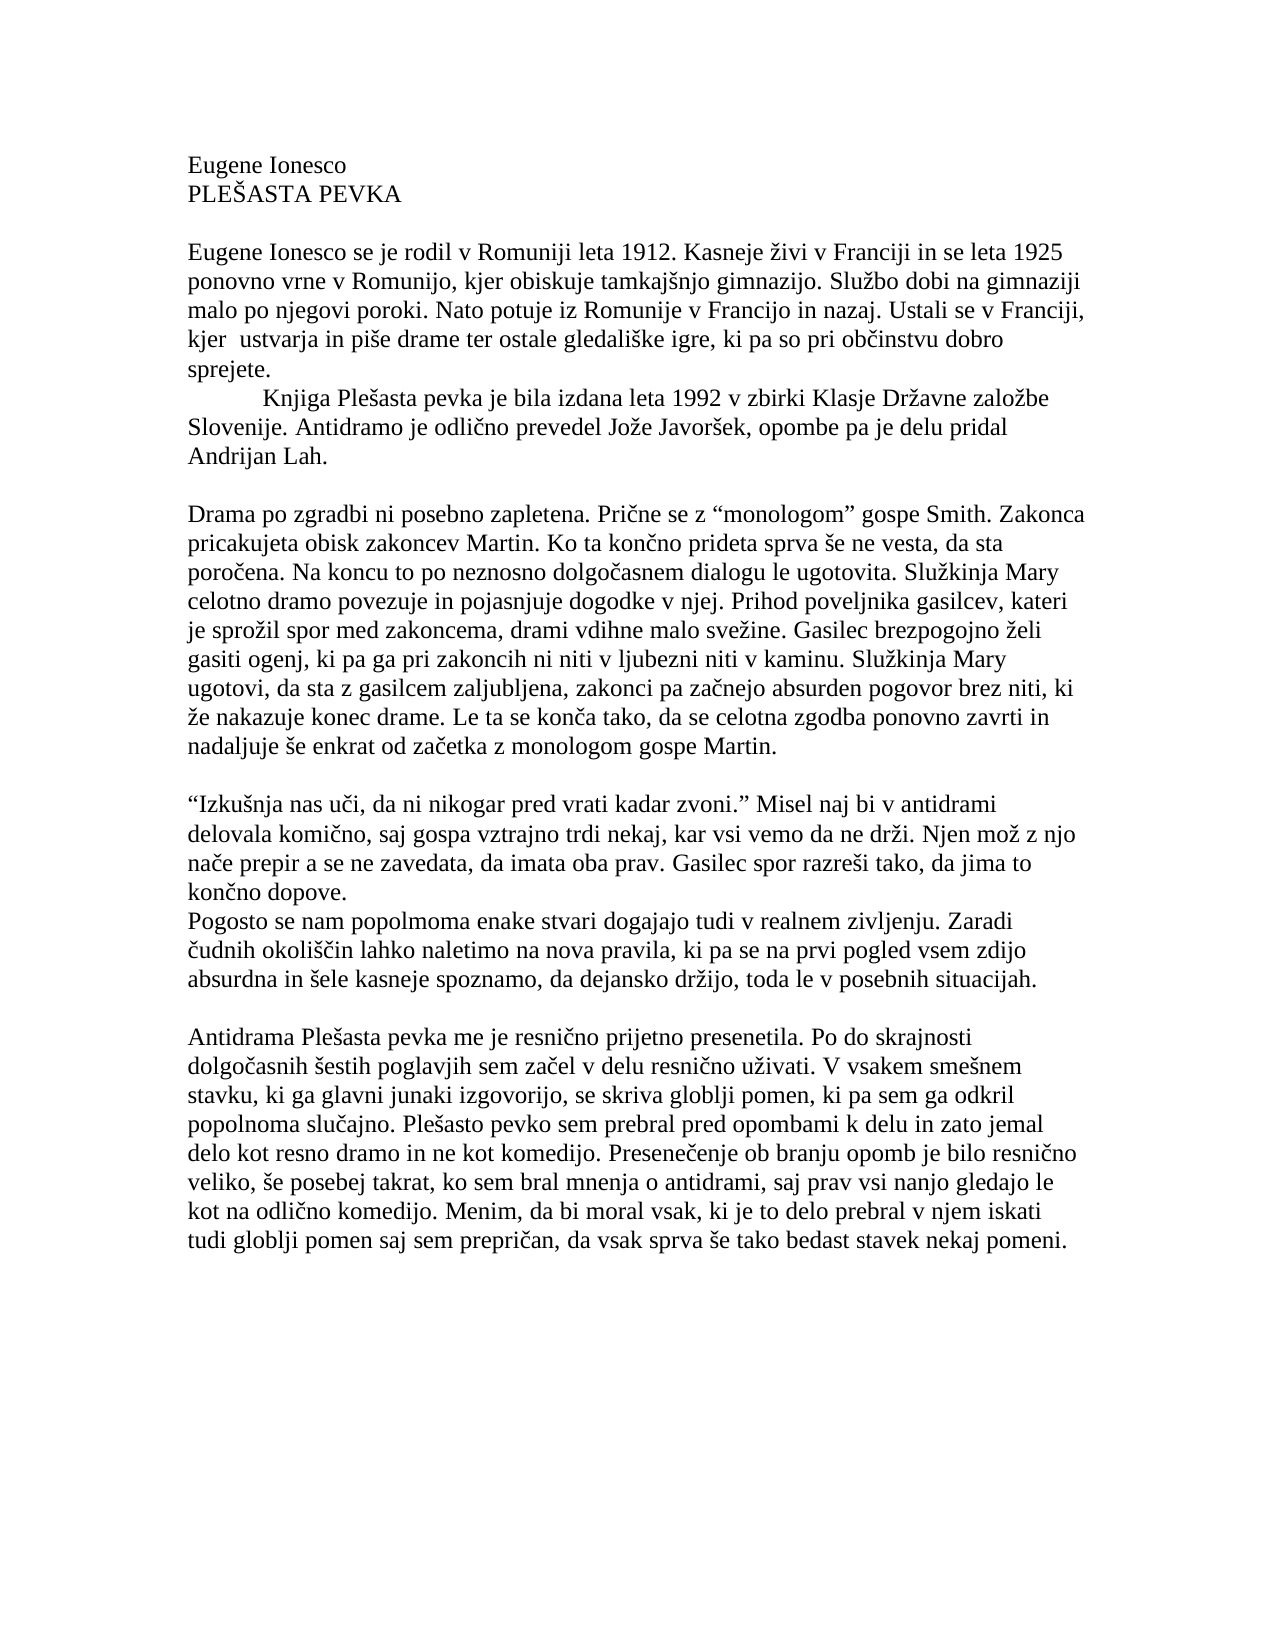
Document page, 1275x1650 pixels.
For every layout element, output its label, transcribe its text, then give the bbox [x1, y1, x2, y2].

text Pogosto se nam popolmoma enake stvari dogajajo tudi v realnem zivljenju. Zaradi čudnih okoliščin lahko naletimo na nova pravila, ki pa se na prvi pogled vsem zdijo absurdna in šele kasneje spoznamo, da dejansko držijo, toda le v posebnih situacijah. [187, 906, 1087, 993]
text Antidrama Plešasta pevka me je resnično prijetno presenetila. Po do skrajnosti dolgočasnih šestih poglavjih sem začel v delu resnično uživati. V vsakem smešnem stavku, ki ga glavni junaki izgovorijo, se skriva globlji pomen, ki pa sem ga odkril popolnoma slučajno. Plešasto pevko sem prebral pred opombami k delu in zato jemal delo kot resno dramo in ne kot komedijo. Presenečenje ob branju opomb je bilo resnično veliko, še posebej takrat, ko sem bral mnenja o antidrami, saj prav vsi nanjo gledajo le kot na odlično komedijo. Menim, da bi moral vsak, ki je to delo prebral v njem iskati tudi globlji pomen saj sem prepričan, da vsak sprva še tako bedast stavek nekaj pomeni. [187, 1022, 1087, 1254]
text Drama po zgradbi ni posebno zapletena. Prične se z “monologom” gospe Smith. Zakonca pricakujeta obisk zakoncev Martin. Ko ta končno prideta sprva še ne vesta, da sta poročena. Na koncu to po neznosno dolgočasnem dialogu le ugotovita. Služkinja Mary celotno dramo povezuje in pojasnjuje dogodke v njej. Prihod poveljnika gasilcev, kateri je sprožil spor med zakoncema, drami vdihne malo svežine. Gasilec brezpogojno želi gasiti ogenj, ki pa ga pri zakoncih ni niti v ljubezni niti v kaminu. Služkinja Mary ugotovi, da sta z gasilcem zaljubljena, zakonci pa začnejo absurden pogovor brez niti, ki že nakazuje konec drame. Le ta se konča tako, da se celotna zgodba ponovno zavrti in nadaljuje še enkrat od začetka z monologom gospe Martin. [187, 499, 1087, 760]
text Eugene Ionesco [187, 150, 1087, 179]
text Eugene Ionesco se je rodil v Romuniji leta 1912. Kasneje živi v Franciji in se leta 1925 ponovno vrne v Romunijo, kjer obiskuje tamkajšnjo gimnazijo. Službo dobi na gimnaziji malo po njegovi poroki. Nato potuje iz Romunije v Francijo in nazaj. Ustali se v Franciji, kjer ustvarja in piše drame ter ostale gledališke igre, ki pa so pri občinstvu dobro sprejete. [187, 237, 1087, 382]
text “Izkušnja nas uči, da ni nikogar pred vrati kadar zvoni.” Misel naj bi v antidrami delovala komično, saj gospa vztrajno trdi nekaj, kar vsi vemo da ne drži. Njen mož z njo nače prepir a se ne zavedata, da imata oba prav. Gasilec spor razreši tako, da jima to končno dopove. [187, 789, 1087, 906]
text PLEŠASTA PEVKA [187, 179, 1087, 208]
text Knjiga Plešasta pevka je bila izdana leta 1992 v zbirki Klasje Državne založbe Slovenije. Antidramo je odlično prevedel Jože Javoršek, opombe pa je delu pridal Andrijan Lah. [187, 382, 1087, 470]
